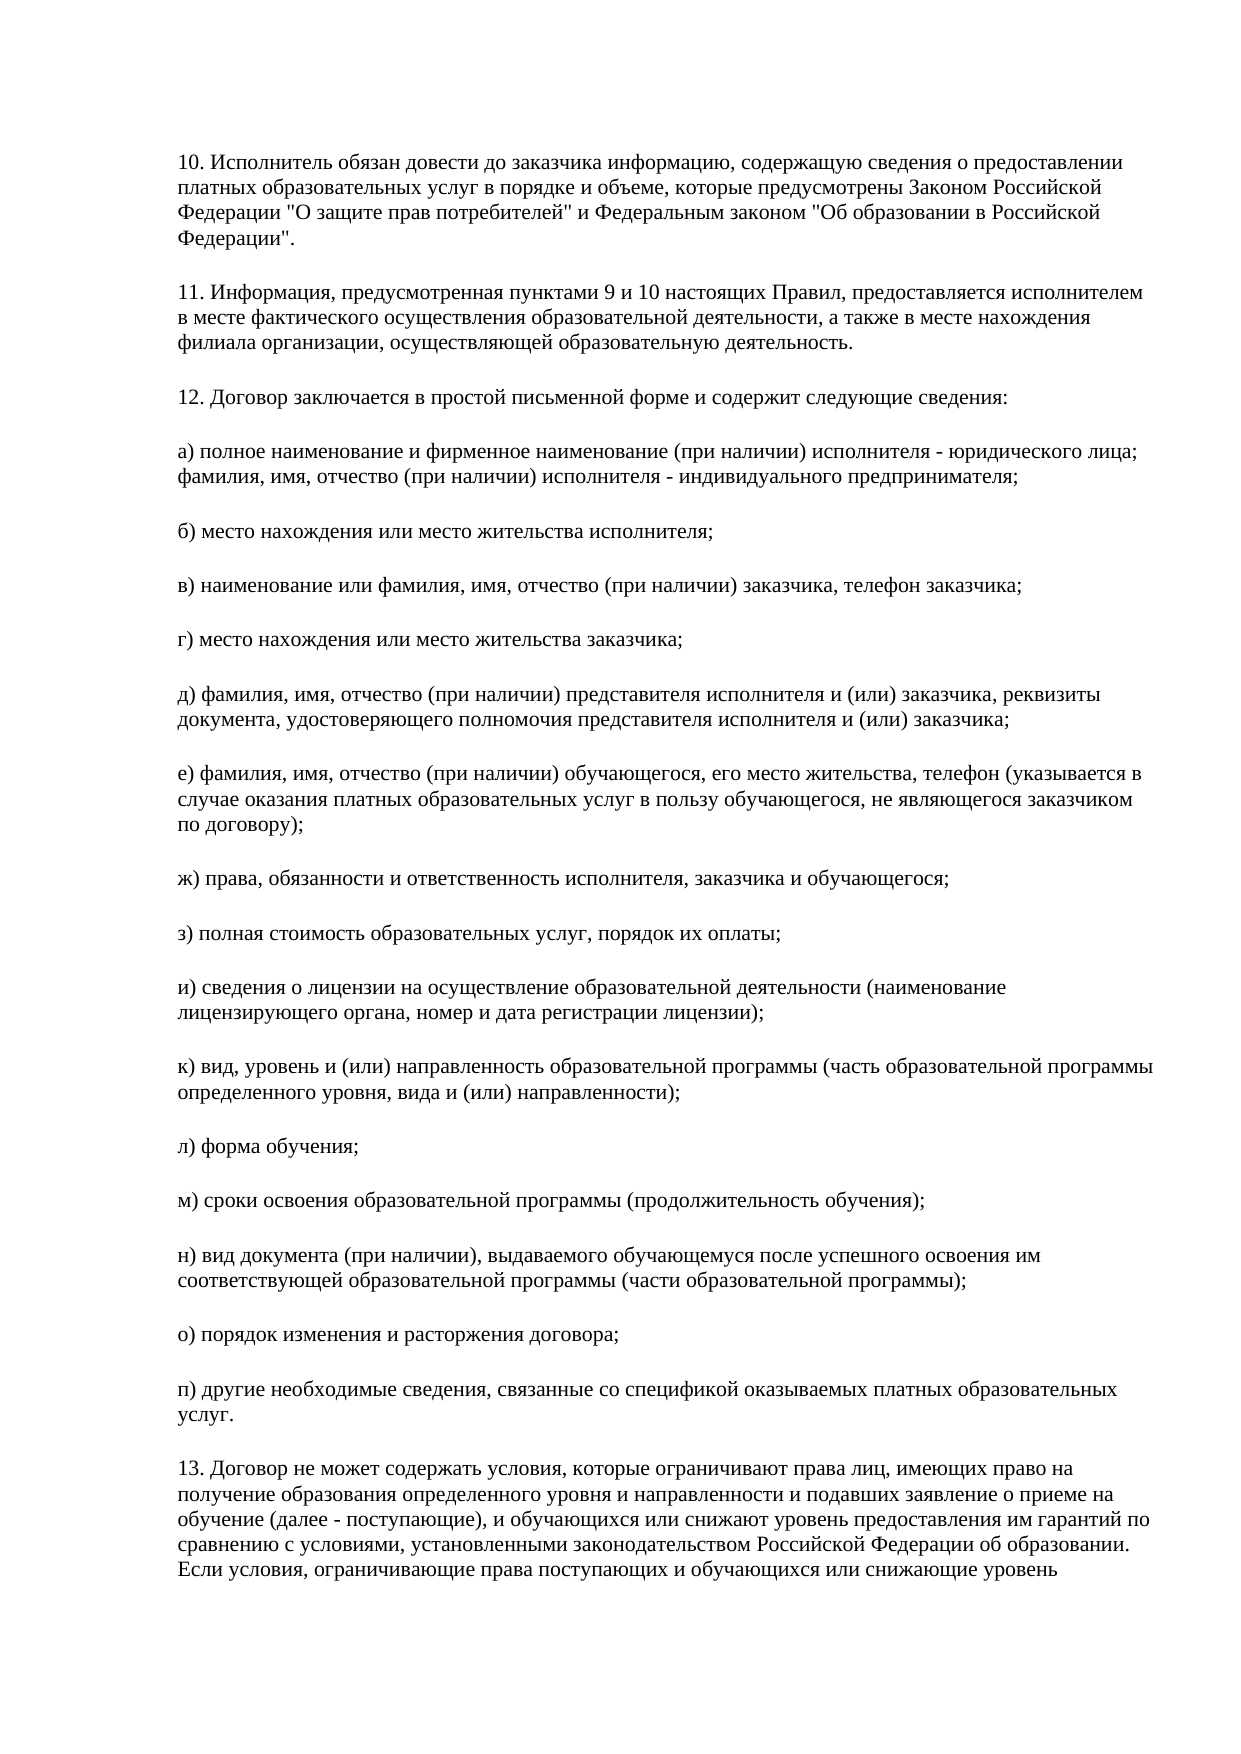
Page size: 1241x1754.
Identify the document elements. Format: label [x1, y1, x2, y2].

table_header [176, 118, 1159, 1583]
